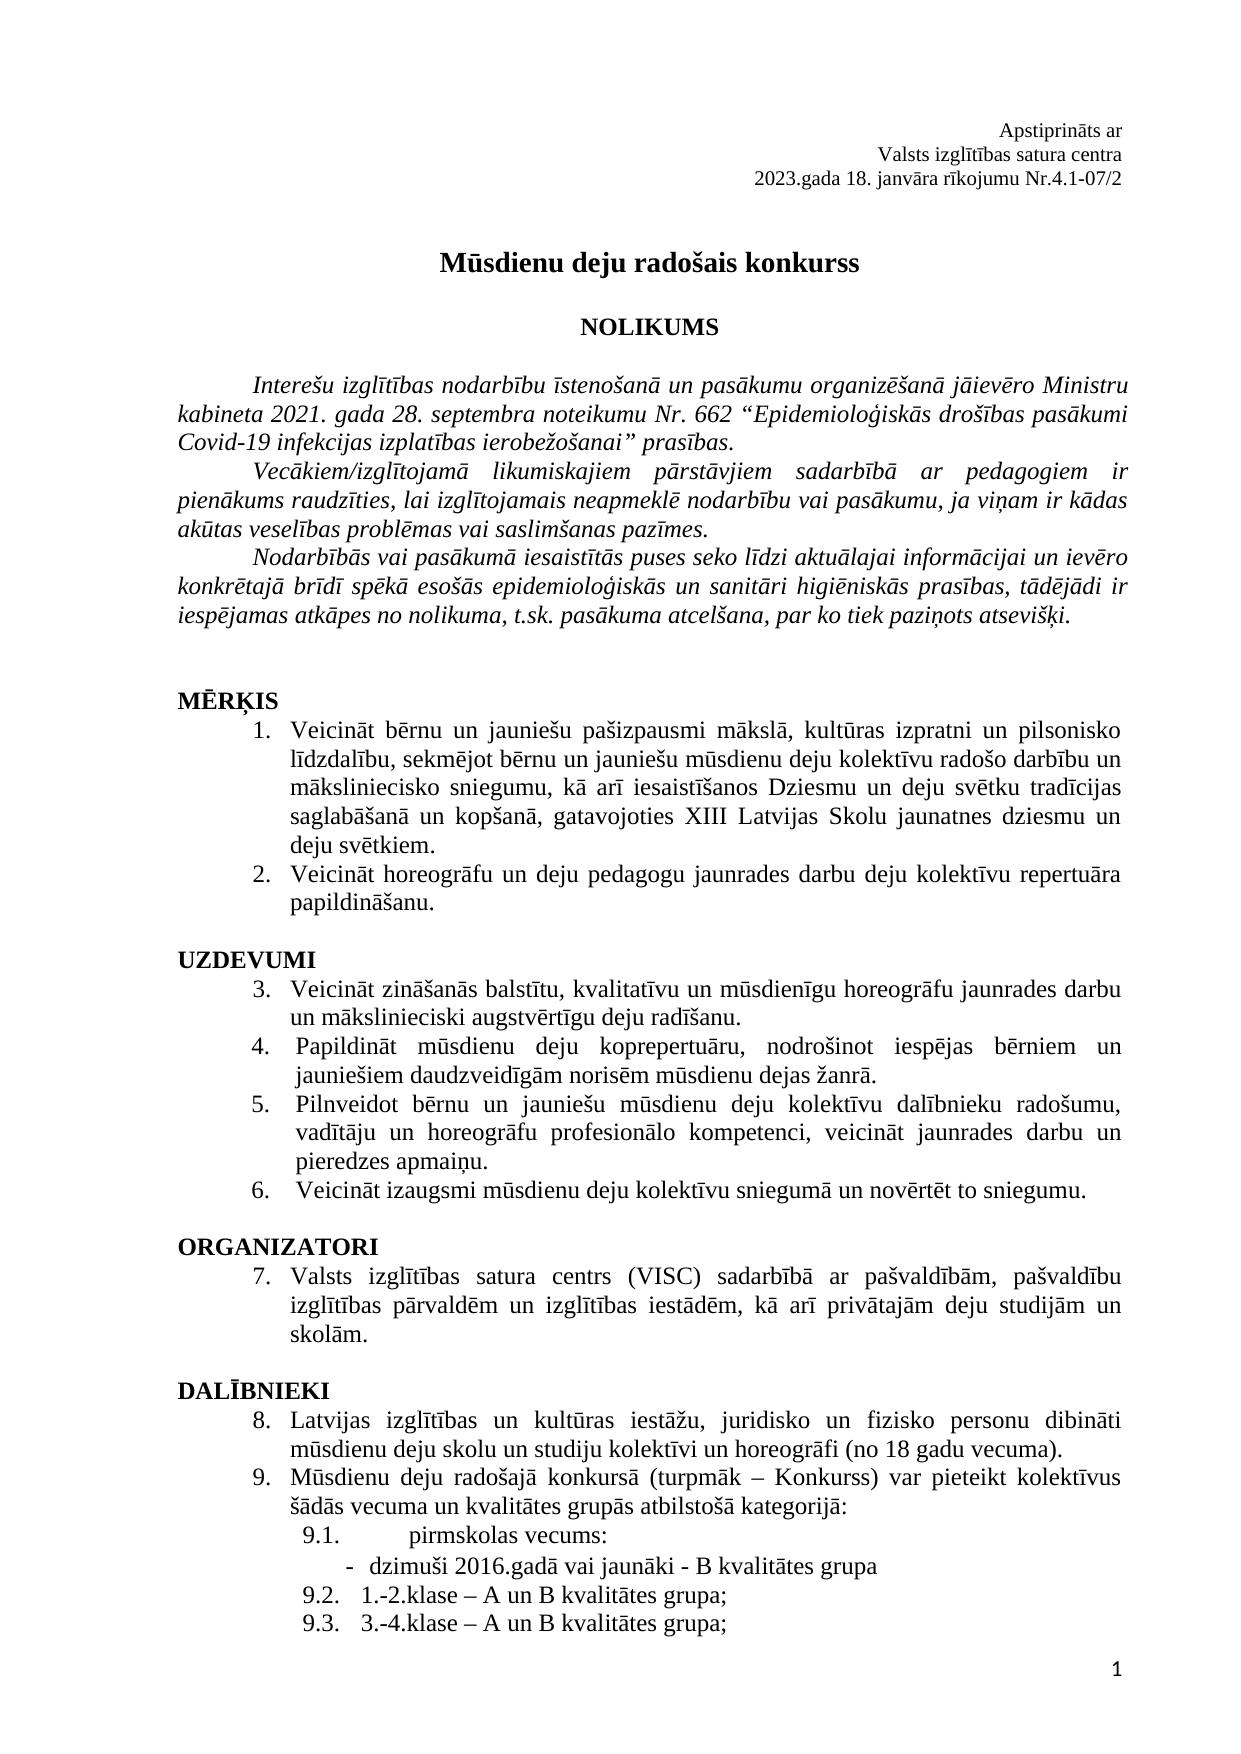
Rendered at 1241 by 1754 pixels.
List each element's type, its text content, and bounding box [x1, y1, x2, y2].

list pirmskolas vecums: [302, 1520, 1122, 1549]
list Veicināt horeogrāfu un deju pedagogu jaunrades darbu deju kolektīvu repertuāra papildināšanu. [252, 859, 1122, 916]
list Veicināt zināšanās balstītu, kvalitatīvu un mūsdienīgu horeogrāfu jaunrades darbu un mākslinieciski augstvērtīgu deju radīšanu. [252, 974, 1122, 1031]
text 2023.gada 18. janvāra rīkojumu Nr.4.1-07/2 [177, 166, 1122, 190]
list Papildināt mūsdienu deju koprepertuāru, nodrošinot iespējas bērniem un jauniešiem daudzveidīgām norisēm mūsdienu dejas žanrā. [251, 1031, 1122, 1089]
text UZDEVUMI [177, 945, 1122, 974]
list Pilnveidot bērnu un jauniešu mūsdienu deju kolektīvu dalībnieku radošumu, vadītāju un horeogrāfu profesionālo kompetenci, veicināt jaunrades darbu un pieredzes apmaiņu. [251, 1089, 1122, 1175]
text Apstiprināts ar [177, 118, 1122, 142]
text Mūsdienu deju radošais konkurss [177, 245, 1122, 279]
list Latvijas izglītības un kultūras iestāžu, juridisko un fizisko personu dibināti mūsdienu deju skolu un studiju kolektīvi un horeogrāfi (no 18 gadu vecuma). [252, 1405, 1122, 1462]
list 1.-2.klase – A un B kvalitātes grupa; [302, 1580, 1122, 1608]
text ORGANIZATORI [177, 1232, 1122, 1261]
text Vecākiem/izglītojamā likumiskajiem pārstāvjiem sadarbībā ar pedagogiem ir pienākums raudzīties, lai izglītojamais neapmeklē nodarbību vai pasākumu, ja viņam ir kādas akūtas veselības problēmas vai saslimšanas pazīmes. [177, 456, 1132, 542]
list Veicināt izaugsmi mūsdienu deju kolektīvu sniegumā un novērtēt to sniegumu. [251, 1175, 1122, 1204]
list 3.-4.klase – A un B kvalitātes grupa; [302, 1608, 1122, 1637]
list Valsts izglītības satura centrs (VISC) sadarbībā ar pašvaldībām, pašvaldību izglītības pārvaldēm un izglītības iestādēm, kā arī privātajām deju studijām un skolām. [252, 1261, 1122, 1347]
text Nodarbībās vai pasākumā iesaistītās puses seko līdzi aktuālajai informācijai un ievēro konkrētajā brīdī spēkā esošās epidemioloģiskās un sanitāri higiēniskās prasības, tādējādi ir iespējamas atkāpes no nolikuma, t.sk. pasākuma atcelšana, par ko tiek paziņots atsevišķi. [177, 542, 1132, 629]
list dzimuši 2016.gadā vai jaunāki - B kvalitātes grupa [340, 1551, 1122, 1580]
list Mūsdienu deju radošajā konkursā (turpmāk – Konkurss) var pieteikt kolektīvus šādās vecuma un kvalitātes grupās atbilstošā kategorijā: [252, 1462, 1122, 1520]
text Interešu izglītības nodarbību īstenošanā un pasākumu organizēšanā jāievēro Ministru kabineta 2021. gada 28. septembra noteikumu Nr. 662 “Epidemioloģiskās drošības pasākumi Covid-19 infekcijas izplatības ierobežošanai” prasības. [177, 370, 1132, 456]
text NOLIKUMS [177, 312, 1122, 341]
text MĒRĶIS [177, 686, 1122, 715]
list Veicināt bērnu un jauniešu pašizpausmi mākslā, kultūras izpratni un pilsonisko līdzdalību, sekmējot bērnu un jauniešu mūsdienu deju kolektīvu radošo darbību un māksliniecisko sniegumu, kā arī iesaistīšanos Dziesmu un deju svētku tradīcijas saglabāšanā un kopšanā, gatavojoties XIII Latvijas Skolu jaunatnes dziesmu un deju svētkiem. [252, 715, 1122, 859]
text Valsts izglītības satura centra [177, 142, 1122, 166]
text DALĪBNIEKI [177, 1376, 1122, 1405]
